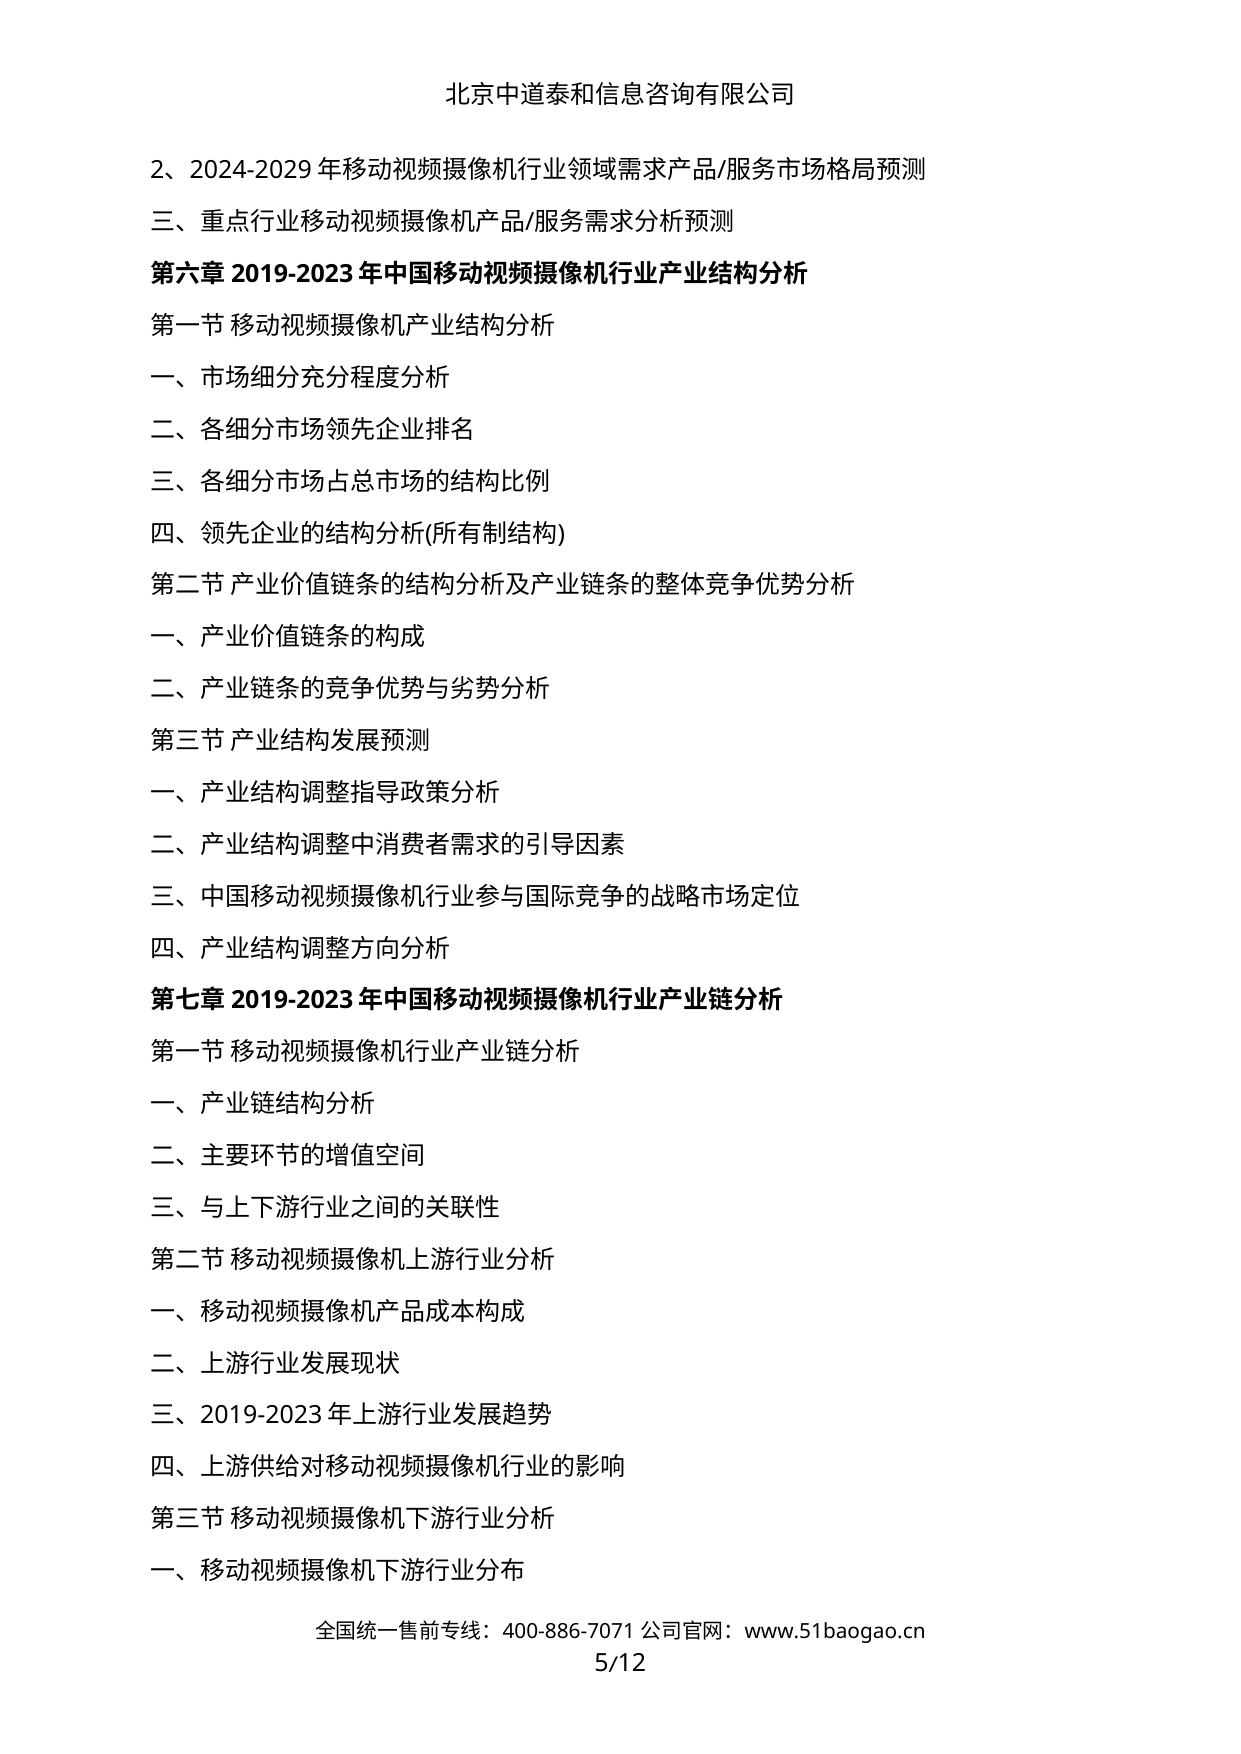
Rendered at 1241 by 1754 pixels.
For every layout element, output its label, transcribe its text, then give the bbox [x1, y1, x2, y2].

text 四、产业结构调整方向分析 [150, 928, 1090, 964]
text 第二节 移动视频摄像机上游行业分析 [150, 1239, 1090, 1276]
text 三、重点行业移动视频摄像机产品/服务需求分析预测 [150, 202, 1090, 238]
text 四、上游供给对移动视频摄像机行业的影响 [150, 1447, 1090, 1483]
text 一、移动视频摄像机产品成本构成 [150, 1291, 1090, 1327]
text 三、各细分市场占总市场的结构比例 [150, 461, 1090, 497]
text 三、2019-2023年上游行业发展趋势 [150, 1395, 1090, 1431]
text 2、2024-2029年移动视频摄像机行业领域需求产品/服务市场格局预测 [150, 150, 1090, 186]
text 一、市场细分充分程度分析 [150, 357, 1090, 394]
text 一、产业价值链条的构成 [150, 617, 1090, 653]
text 一、移动视频摄像机下游行业分布 [150, 1551, 1090, 1587]
text 三、中国移动视频摄像机行业参与国际竞争的战略市场定位 [150, 876, 1090, 912]
text 二、各细分市场领先企业排名 [150, 409, 1090, 446]
text 四、领先企业的结构分析(所有制结构) [150, 513, 1090, 549]
text 二、产业结构调整中消费者需求的引导因素 [150, 824, 1090, 861]
text 第一节 移动视频摄像机产业结构分析 [150, 306, 1090, 342]
text 一、产业结构调整指导政策分析 [150, 772, 1090, 809]
text 第六章 2019-2023年中国移动视频摄像机行业产业结构分析 [150, 254, 1090, 290]
text 第一节 移动视频摄像机行业产业链分析 [150, 1032, 1090, 1068]
text 第三节 移动视频摄像机下游行业分析 [150, 1499, 1090, 1535]
text 第三节 产业结构发展预测 [150, 721, 1090, 757]
text 二、主要环节的增值空间 [150, 1136, 1090, 1172]
text 三、与上下游行业之间的关联性 [150, 1187, 1090, 1224]
text 二、上游行业发展现状 [150, 1343, 1090, 1379]
text 第二节 产业价值链条的结构分析及产业链条的整体竞争优势分析 [150, 565, 1090, 601]
text 第七章 2019-2023年中国移动视频摄像机行业产业链分析 [150, 980, 1090, 1016]
text 二、产业链条的竞争优势与劣势分析 [150, 669, 1090, 705]
text 一、产业链结构分析 [150, 1084, 1090, 1120]
